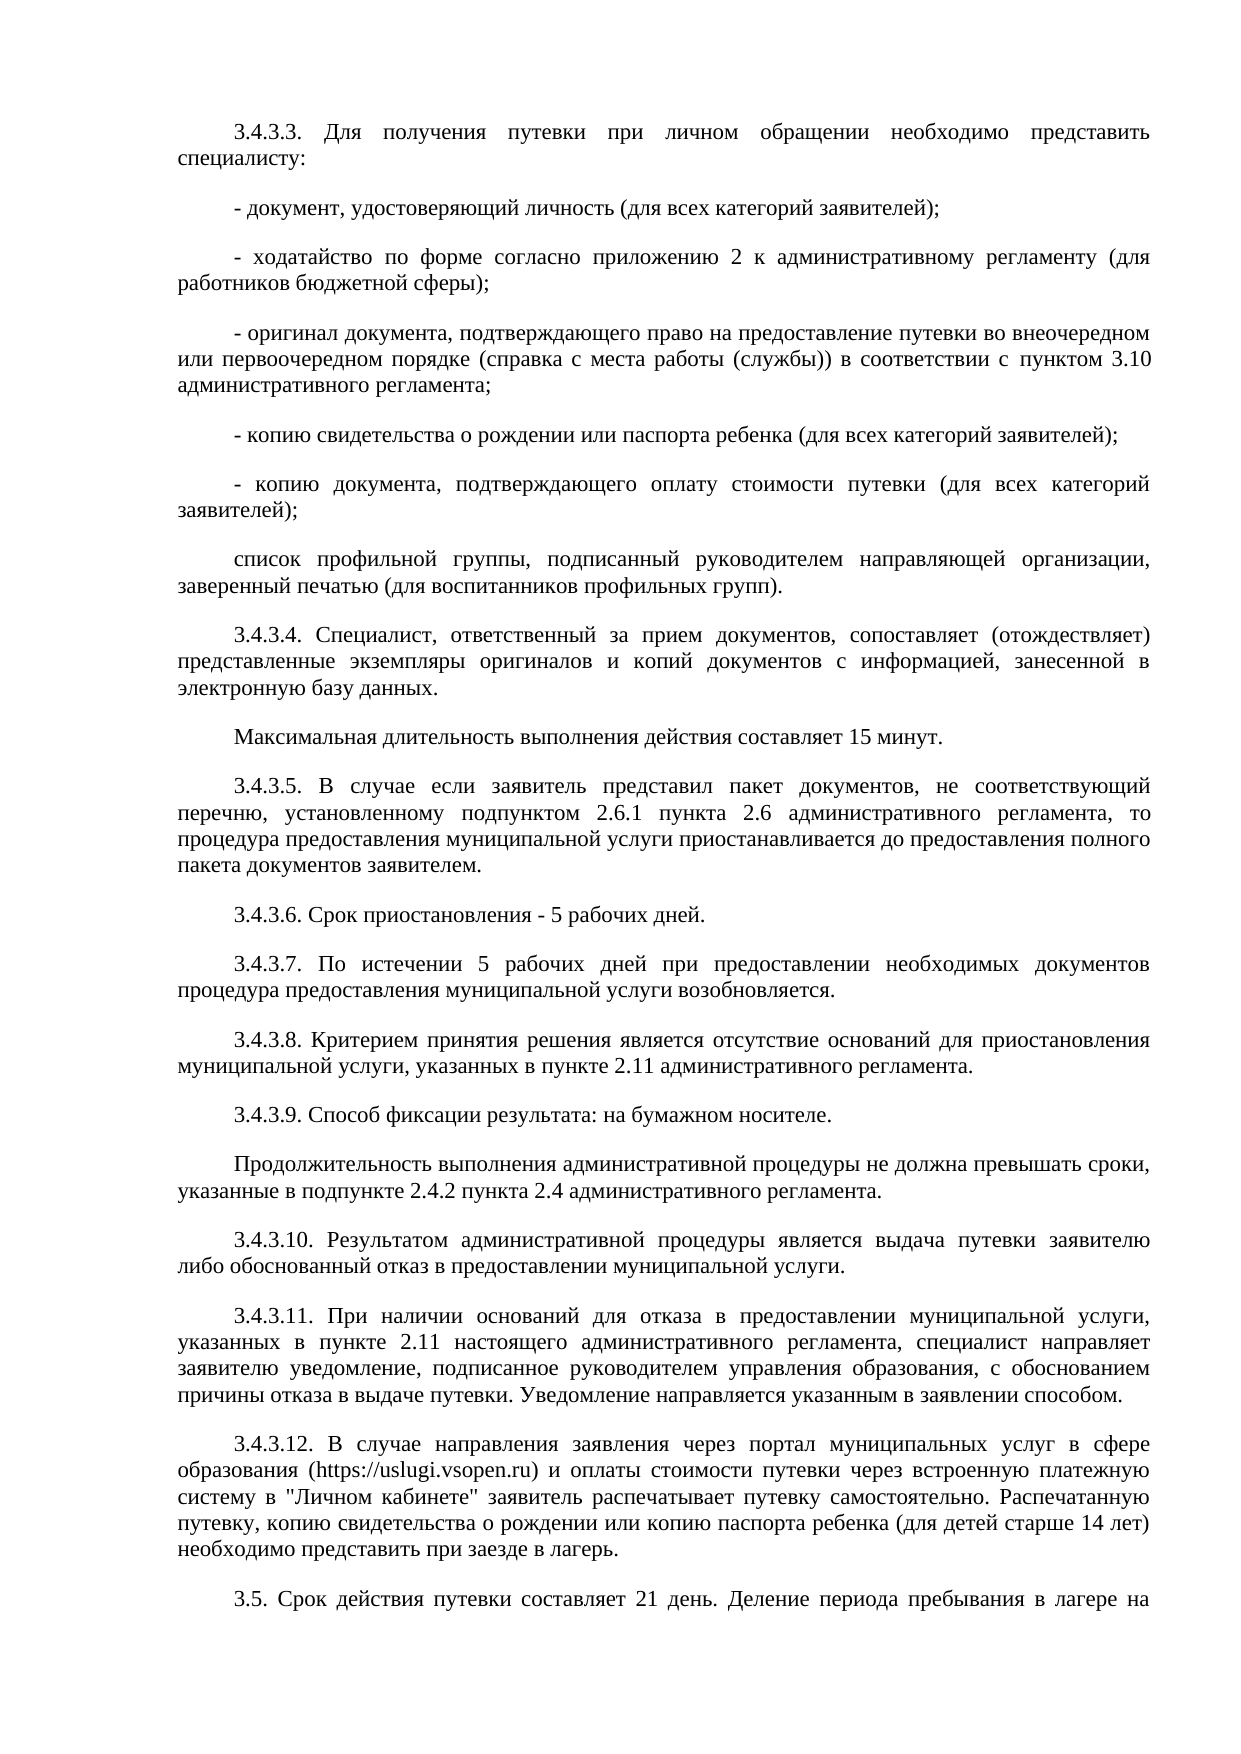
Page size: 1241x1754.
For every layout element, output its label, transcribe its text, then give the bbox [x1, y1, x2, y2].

text - копию документа, подтверждающего оплату стоимости путевки (для всех категорий заявителей); [177, 470, 1152, 523]
text 3.4.3.9. Способ фиксации результата: на бумажном носителе. [177, 1101, 1152, 1128]
text 3.4.3.11. При наличии оснований для отказа в предоставлении муниципальной услуги, указанных в пункте 2.11 настоящего административного регламента, специалист направляет заявителю уведомление, подписанное руководителем управления образования, с обоснованием причины отказа в выдаче путевки. Уведомление направляется указанным в заявлении способом. [177, 1302, 1152, 1407]
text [177, 1585, 1152, 1611]
text - копию свидетельства о рождении или паспорта ребенка (для всех категорий заявителей); [177, 421, 1152, 447]
text - документ, удостоверяющий личность (для всех категорий заявителей); [177, 194, 1152, 220]
text 3.4.3.3. Для получения путевки при личном обращении необходимо представить специалисту: [177, 118, 1152, 171]
text 3.4.3.4. Специалист, ответственный за прием документов, сопоставляет (отождествляет) представленные экземпляры оригиналов и копий документов с информацией, занесенной в электронную базу данных. [177, 621, 1152, 700]
text 3.4.3.7. По истечении 5 рабочих дней при предоставлении необходимых документов процедура предоставления муниципальной услуги возобновляется. [177, 950, 1152, 1003]
text 3.4.3.8. Критерием принятия решения является отсутствие оснований для приостановления муниципальной услуги, указанных в пункте 2.11 административного регламента. [177, 1026, 1152, 1078]
text 3.4.3.12. В случае направления заявления через портал муниципальных услуг в сфере образования (https://uslugi.vsopen.ru) и оплаты стоимости путевки через встроенную платежную систему в "Личном кабинете" заявитель распечатывает путевку самостоятельно. Распечатанную путевку, копию свидетельства о рождении или копию паспорта ребенка (для детей старше 14 лет) необходимо представить при заезде в лагерь. [177, 1430, 1152, 1562]
text 3.4.3.5. В случае если заявитель представил пакет документов, не соответствующий перечню, установленному подпунктом 2.6.1 пункта 2.6 административного регламента, то процедура предоставления муниципальной услуги приостанавливается до предоставления полного пакета документов заявителем. [177, 772, 1152, 878]
text 3.4.3.10. Результатом административной процедуры является выдача путевки заявителю либо обоснованный отказ в предоставлении муниципальной услуги. [177, 1226, 1152, 1279]
text - оригинал документа, подтверждающего право на предоставление путевки во внеочередном или первоочередном порядке (справка с места работы (службы)) в соответствии с пунктом 3.10 административного регламента; [177, 319, 1152, 398]
text - ходатайство по форме согласно приложению 2 к административному регламенту (для работников бюджетной сферы); [177, 243, 1152, 296]
text Максимальная длительность выполнения действия составляет 15 минут. [177, 723, 1152, 749]
text список профильной группы, подписанный руководителем направляющей организации, заверенный печатью (для воспитанников профильных групп). [177, 546, 1152, 598]
text 3.4.3.6. Срок приостановления - 5 рабочих дней. [177, 901, 1152, 927]
text Продолжительность выполнения административной процедуры не должна превышать сроки, указанные в подпункте 2.4.2 пункта 2.4 административного регламента. [177, 1151, 1152, 1203]
